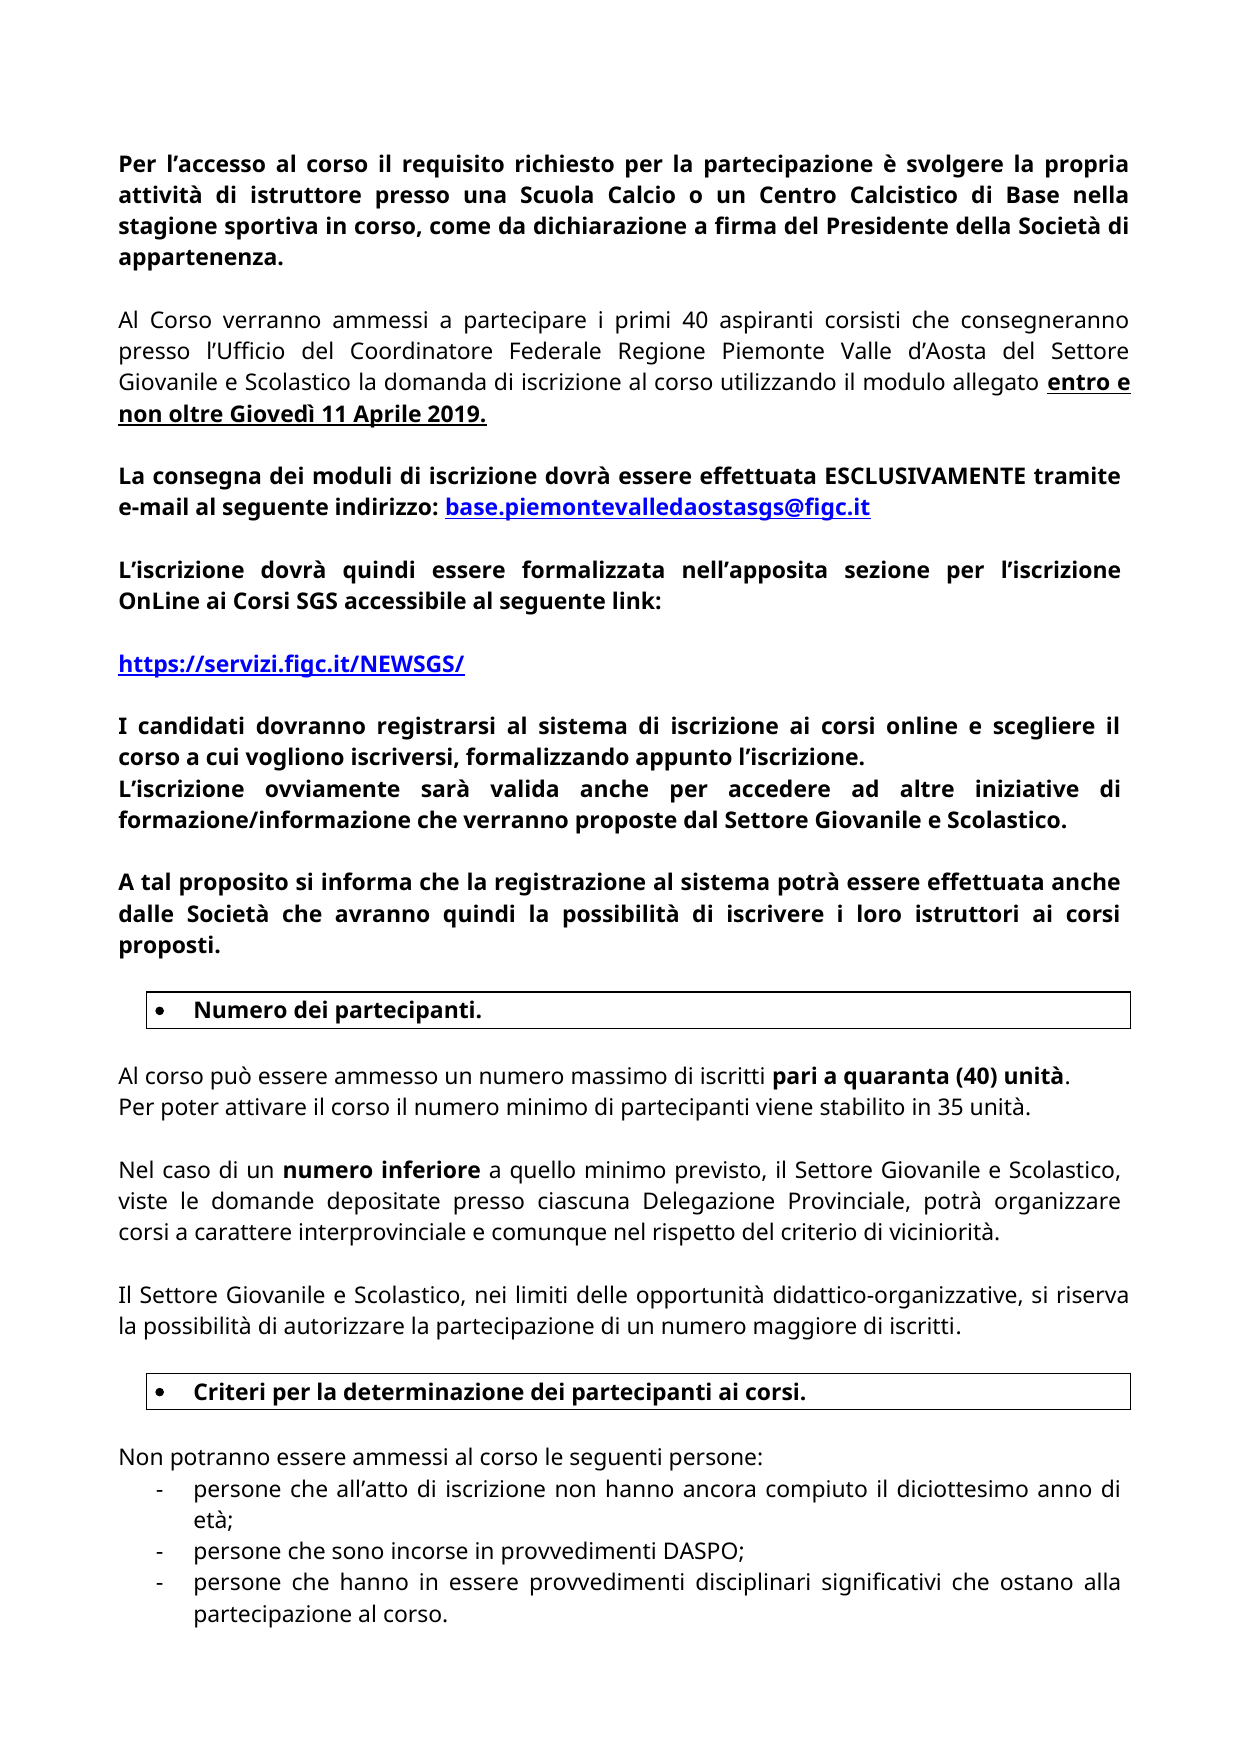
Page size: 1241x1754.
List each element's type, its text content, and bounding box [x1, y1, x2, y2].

text A tal proposito si informa che la registrazione al sistema potrà essere effettuata anche dalle Società che avranno quindi la possibilità di iscrivere i loro istruttori ai corsi proposti. [118, 866, 1122, 960]
text Al corso può essere ammesso un numero massimo di iscritti pari a quaranta (40) unità. [118, 1060, 1122, 1091]
text Non potranno essere ammessi al corso le seguenti persone: [118, 1441, 1122, 1473]
list persone che all’atto di iscrizione non hanno ancora compiuto il diciottesimo anno di età; [156, 1473, 1122, 1535]
list persone che hanno in essere provvedimenti disciplinari significativi che ostano alla partecipazione al corso. [156, 1566, 1122, 1629]
text I candidati dovranno registrarsi al sistema di iscrizione ai corsi online e scegliere il corso a cui vogliono iscriversi, formalizzando appunto l’iscrizione. [118, 710, 1122, 773]
list Criteri per la determinazione dei partecipanti ai corsi. [147, 1374, 1130, 1409]
text Il Settore Giovanile e Scolastico, nei limiti delle opportunità didattico-organizzative, si riserva la possibilità di autorizzare la partecipazione di un numero maggiore di iscritti. [118, 1279, 1131, 1341]
text L’iscrizione dovrà quindi essere formalizzata nell’apposita sezione per l’iscrizione OnLine ai Corsi SGS accessibile al seguente link: [118, 554, 1122, 616]
text La consegna dei moduli di iscrizione dovrà essere effettuata ESCLUSIVAMENTE tramite e-mail al seguente indirizzo: base.piemontevalledaostasgs@figc.it [118, 460, 1122, 523]
text Per l’accesso al corso il requisito richiesto per la partecipazione è svolgere la propria attività di istruttore presso una Scuola Calcio o un Centro Calcistico di Base nella stagione sportiva in corso, come da dichiarazione a firma del Presidente della Società di appartenenza. [118, 148, 1131, 273]
text Al Corso verranno ammessi a partecipare i primi 40 aspiranti corsisti che consegneranno presso l’Ufficio del Coordinatore Federale Regione Piemonte Valle d’Aosta del Settore Giovanile e Scolastico la domanda di iscrizione al corso utilizzando il modulo allegato entro e non oltre Giovedì 11 Aprile 2019. [118, 304, 1131, 429]
text https://servizi.figc.it/NEWSGS/ [118, 648, 1122, 679]
list Numero dei partecipanti. [147, 993, 1130, 1028]
list persone che sono incorse in provvedimenti DASPO; [156, 1535, 1122, 1566]
text Per poter attivare il corso il numero minimo di partecipanti viene stabilito in 35 unità. [118, 1091, 1122, 1123]
text Nel caso di un numero inferiore a quello minimo previsto, il Settore Giovanile e Scolastico, viste le domande depositate presso ciascuna Delegazione Provinciale, potrà organizzare corsi a carattere interprovinciale e comunque nel rispetto del criterio di viciniorità. [118, 1154, 1122, 1248]
text L’iscrizione ovviamente sarà valida anche per accedere ad altre iniziative di formazione/informazione che verranno proposte dal Settore Giovanile e Scolastico. [118, 773, 1122, 835]
